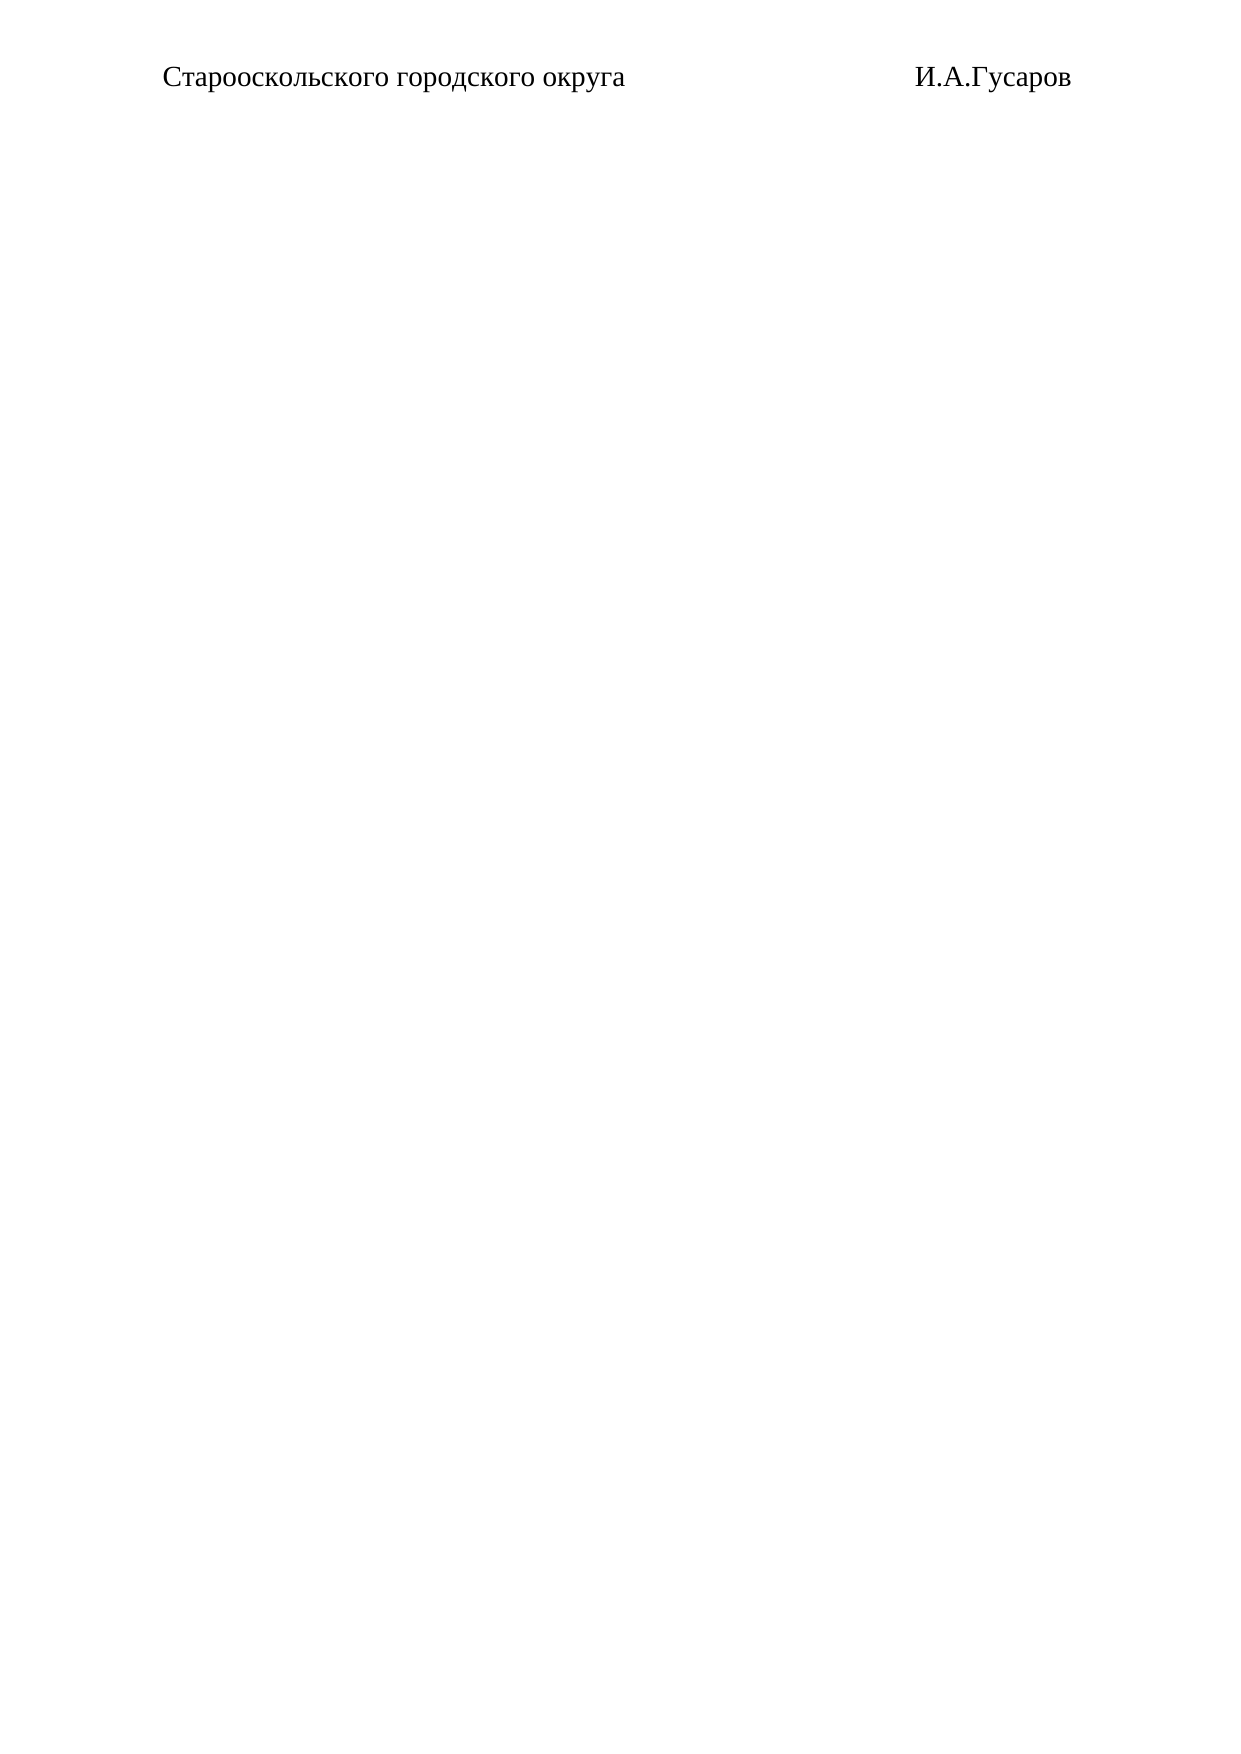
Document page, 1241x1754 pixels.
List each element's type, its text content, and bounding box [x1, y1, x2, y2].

text Старооскольского городского округа И.А.Гусаров [162, 59, 1137, 93]
